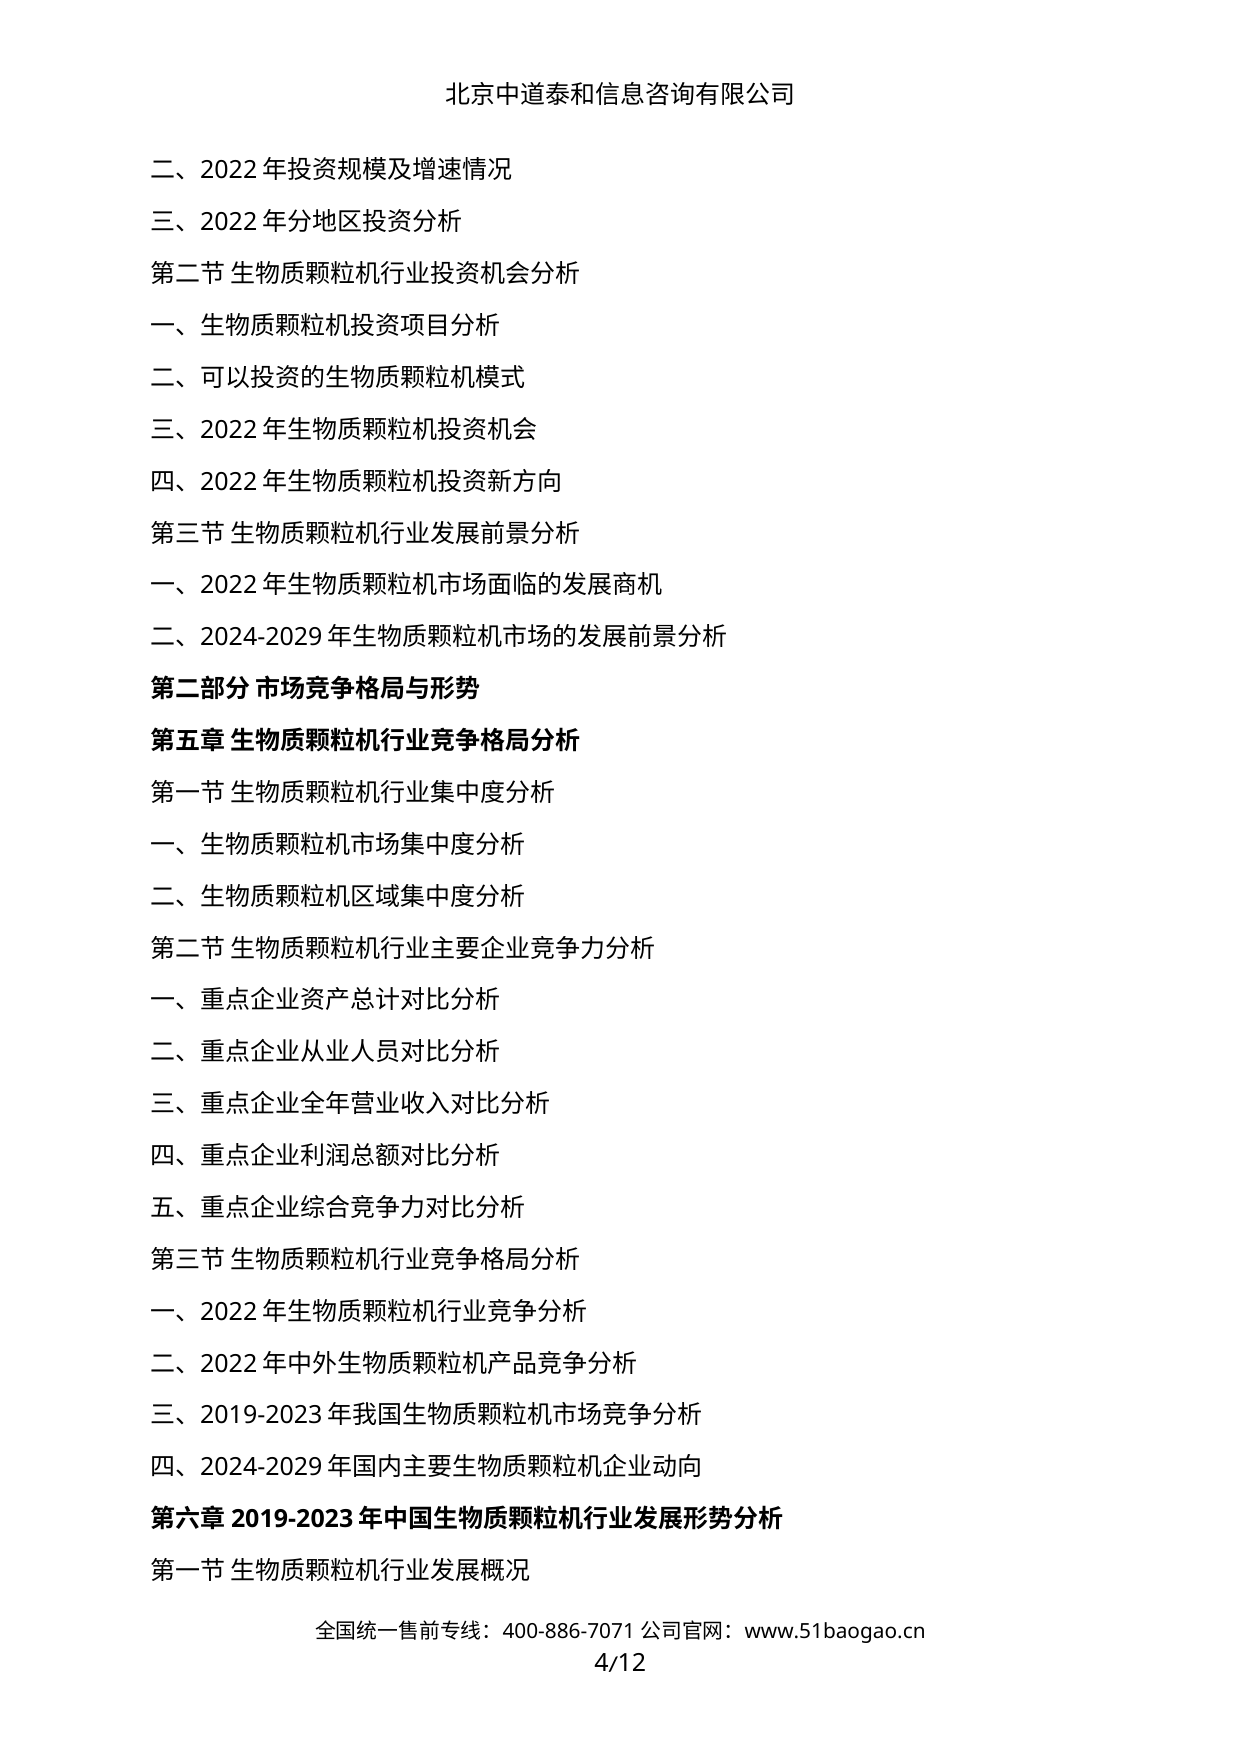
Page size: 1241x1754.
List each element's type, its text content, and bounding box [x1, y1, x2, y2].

text 二、生物质颗粒机区域集中度分析 [150, 876, 1090, 912]
text 三、2019-2023年我国生物质颗粒机市场竞争分析 [150, 1395, 1090, 1431]
text 二、2024-2029年生物质颗粒机市场的发展前景分析 [150, 617, 1090, 653]
text 第三节 生物质颗粒机行业竞争格局分析 [150, 1239, 1090, 1276]
text 一、2022年生物质颗粒机行业竞争分析 [150, 1291, 1090, 1327]
text 第二节 生物质颗粒机行业主要企业竞争力分析 [150, 928, 1090, 964]
text 第三节 生物质颗粒机行业发展前景分析 [150, 513, 1090, 549]
text 五、重点企业综合竞争力对比分析 [150, 1187, 1090, 1224]
text 四、重点企业利润总额对比分析 [150, 1136, 1090, 1172]
text 三、2022年分地区投资分析 [150, 202, 1090, 238]
text 四、2022年生物质颗粒机投资新方向 [150, 461, 1090, 497]
text 三、重点企业全年营业收入对比分析 [150, 1084, 1090, 1120]
text 三、2022年生物质颗粒机投资机会 [150, 409, 1090, 446]
text 二、可以投资的生物质颗粒机模式 [150, 357, 1090, 394]
text 第五章 生物质颗粒机行业竞争格局分析 [150, 721, 1090, 757]
text 第二节 生物质颗粒机行业投资机会分析 [150, 254, 1090, 290]
text 第六章 2019-2023年中国生物质颗粒机行业发展形势分析 [150, 1499, 1090, 1535]
text 二、2022年投资规模及增速情况 [150, 150, 1090, 186]
text 二、重点企业从业人员对比分析 [150, 1032, 1090, 1068]
text 第一节 生物质颗粒机行业集中度分析 [150, 772, 1090, 809]
text 一、重点企业资产总计对比分析 [150, 980, 1090, 1016]
text 第二部分 市场竞争格局与形势 [150, 669, 1090, 705]
text 二、2022年中外生物质颗粒机产品竞争分析 [150, 1343, 1090, 1379]
text 一、生物质颗粒机市场集中度分析 [150, 824, 1090, 861]
text 四、2024-2029年国内主要生物质颗粒机企业动向 [150, 1447, 1090, 1483]
text 一、2022年生物质颗粒机市场面临的发展商机 [150, 565, 1090, 601]
text 一、生物质颗粒机投资项目分析 [150, 306, 1090, 342]
text 第一节 生物质颗粒机行业发展概况 [150, 1551, 1090, 1587]
